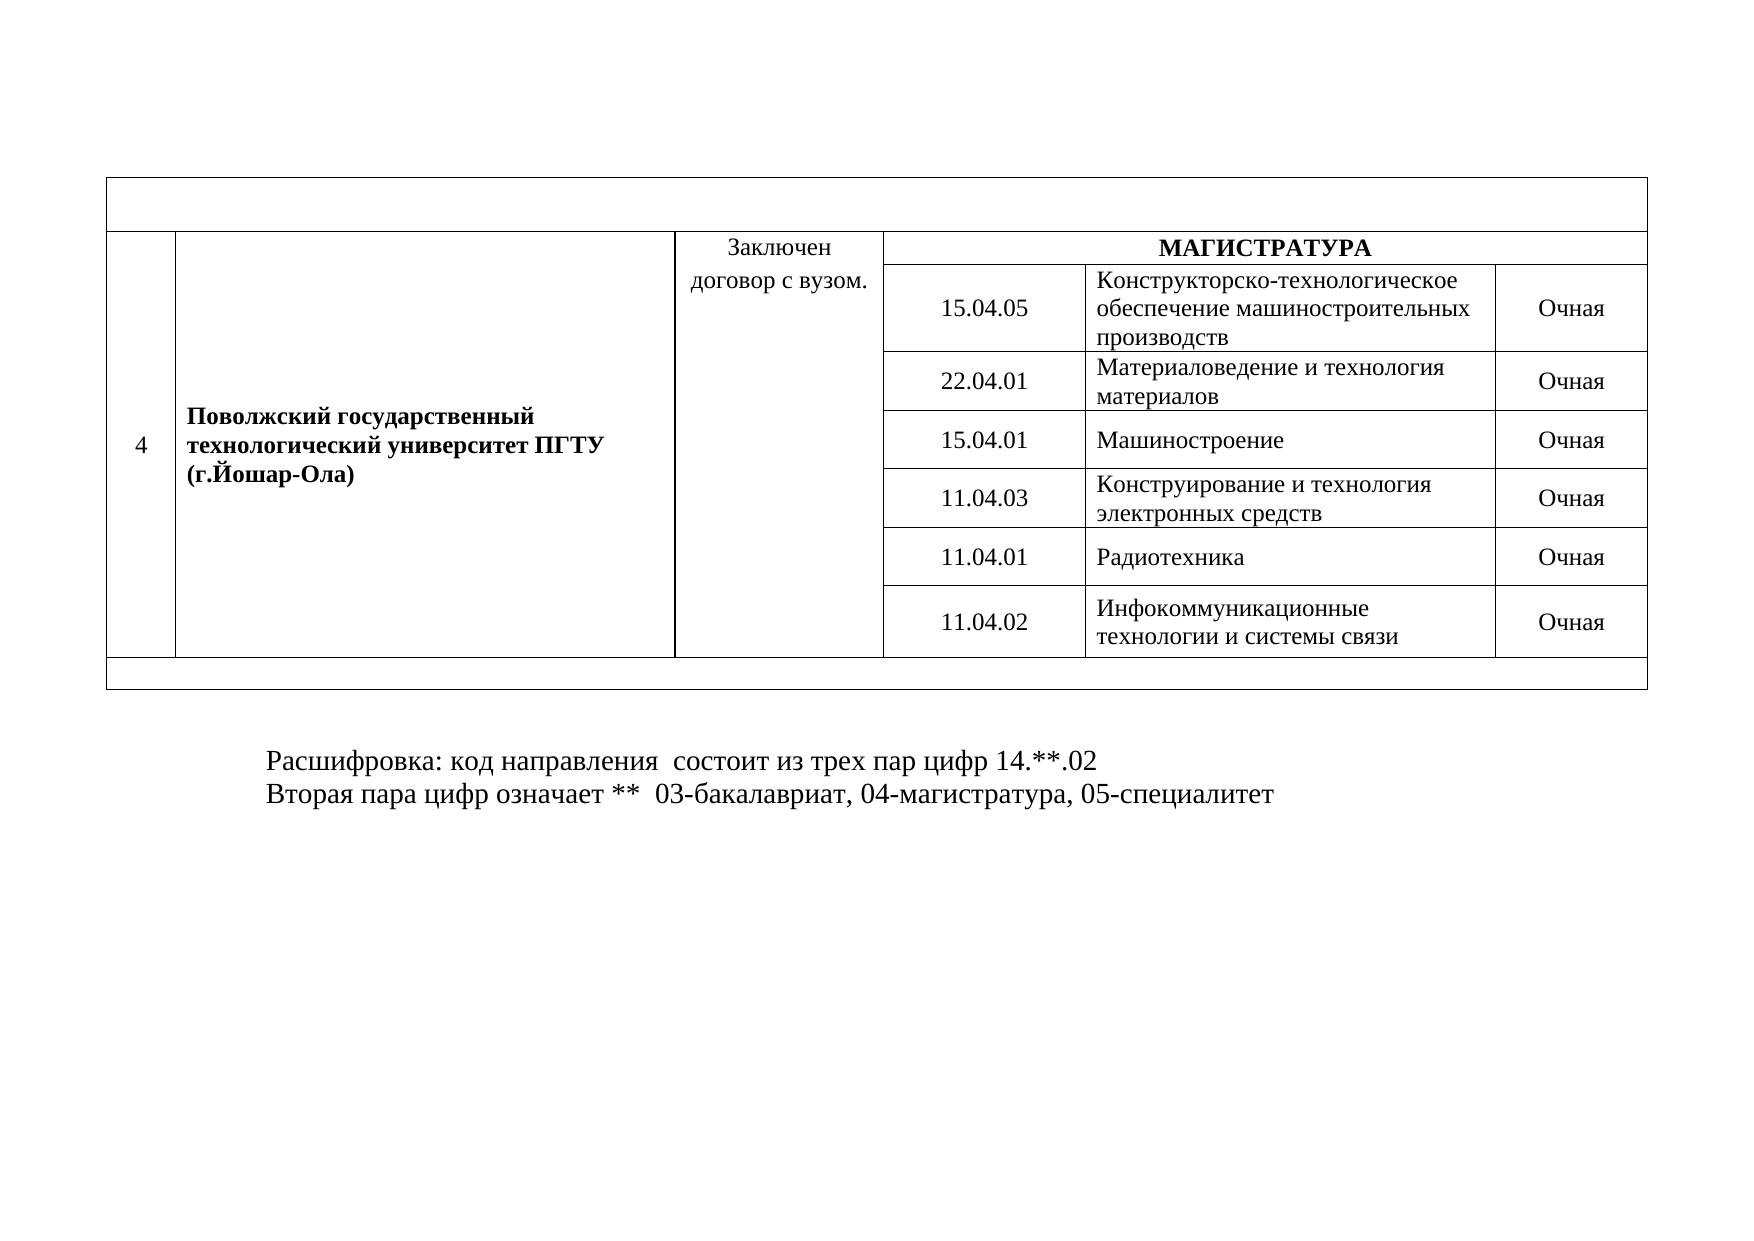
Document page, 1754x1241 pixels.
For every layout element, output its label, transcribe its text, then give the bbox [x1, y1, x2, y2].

table_cell Конструкторско-технологическое обеспечение машиностроительных производств [1086, 265, 1495, 351]
table_cell МАГИСТРАТУРА [884, 232, 1647, 264]
table_cell 11.04.01 [884, 528, 1085, 585]
table_cell 22.04.01 [884, 352, 1085, 409]
table_cell Очная [1496, 265, 1647, 351]
table_cell Поволжский государственный технологический университет ПГТУ (г.Йошар-Ола) [176, 232, 674, 657]
table_cell Очная [1496, 469, 1647, 527]
table_cell 15.04.01 [884, 411, 1085, 468]
table_cell [107, 658, 1647, 689]
table_cell Материаловедение и технология материалов [1086, 352, 1495, 409]
table_cell 11.04.02 [884, 586, 1085, 657]
table_header [107, 178, 1647, 231]
table_cell Конструирование и технология электронных средств [1086, 469, 1495, 527]
text Расшифровка: код направления состоит из трех пар цифр 14.**.02 [192, 743, 1636, 776]
table_cell Инфокоммуникационные технологии и системы связи [1086, 586, 1495, 657]
text Вторая пара цифр означает ** 03-бакалавриат, 04-магистратура, 05-специалитет [192, 776, 1636, 810]
table_cell Очная [1496, 528, 1647, 585]
table_cell Очная [1496, 586, 1647, 657]
table_cell Очная [1496, 352, 1647, 409]
table_cell Заключен договор с вузом. [676, 232, 883, 657]
table_cell 15.04.05 [884, 265, 1085, 351]
table_cell Радиотехника [1086, 528, 1495, 585]
table_cell Машиностроение [1086, 411, 1495, 468]
table_cell 11.04.03 [884, 469, 1085, 527]
table_cell Очная [1496, 411, 1647, 468]
table_cell 4 [107, 232, 175, 657]
